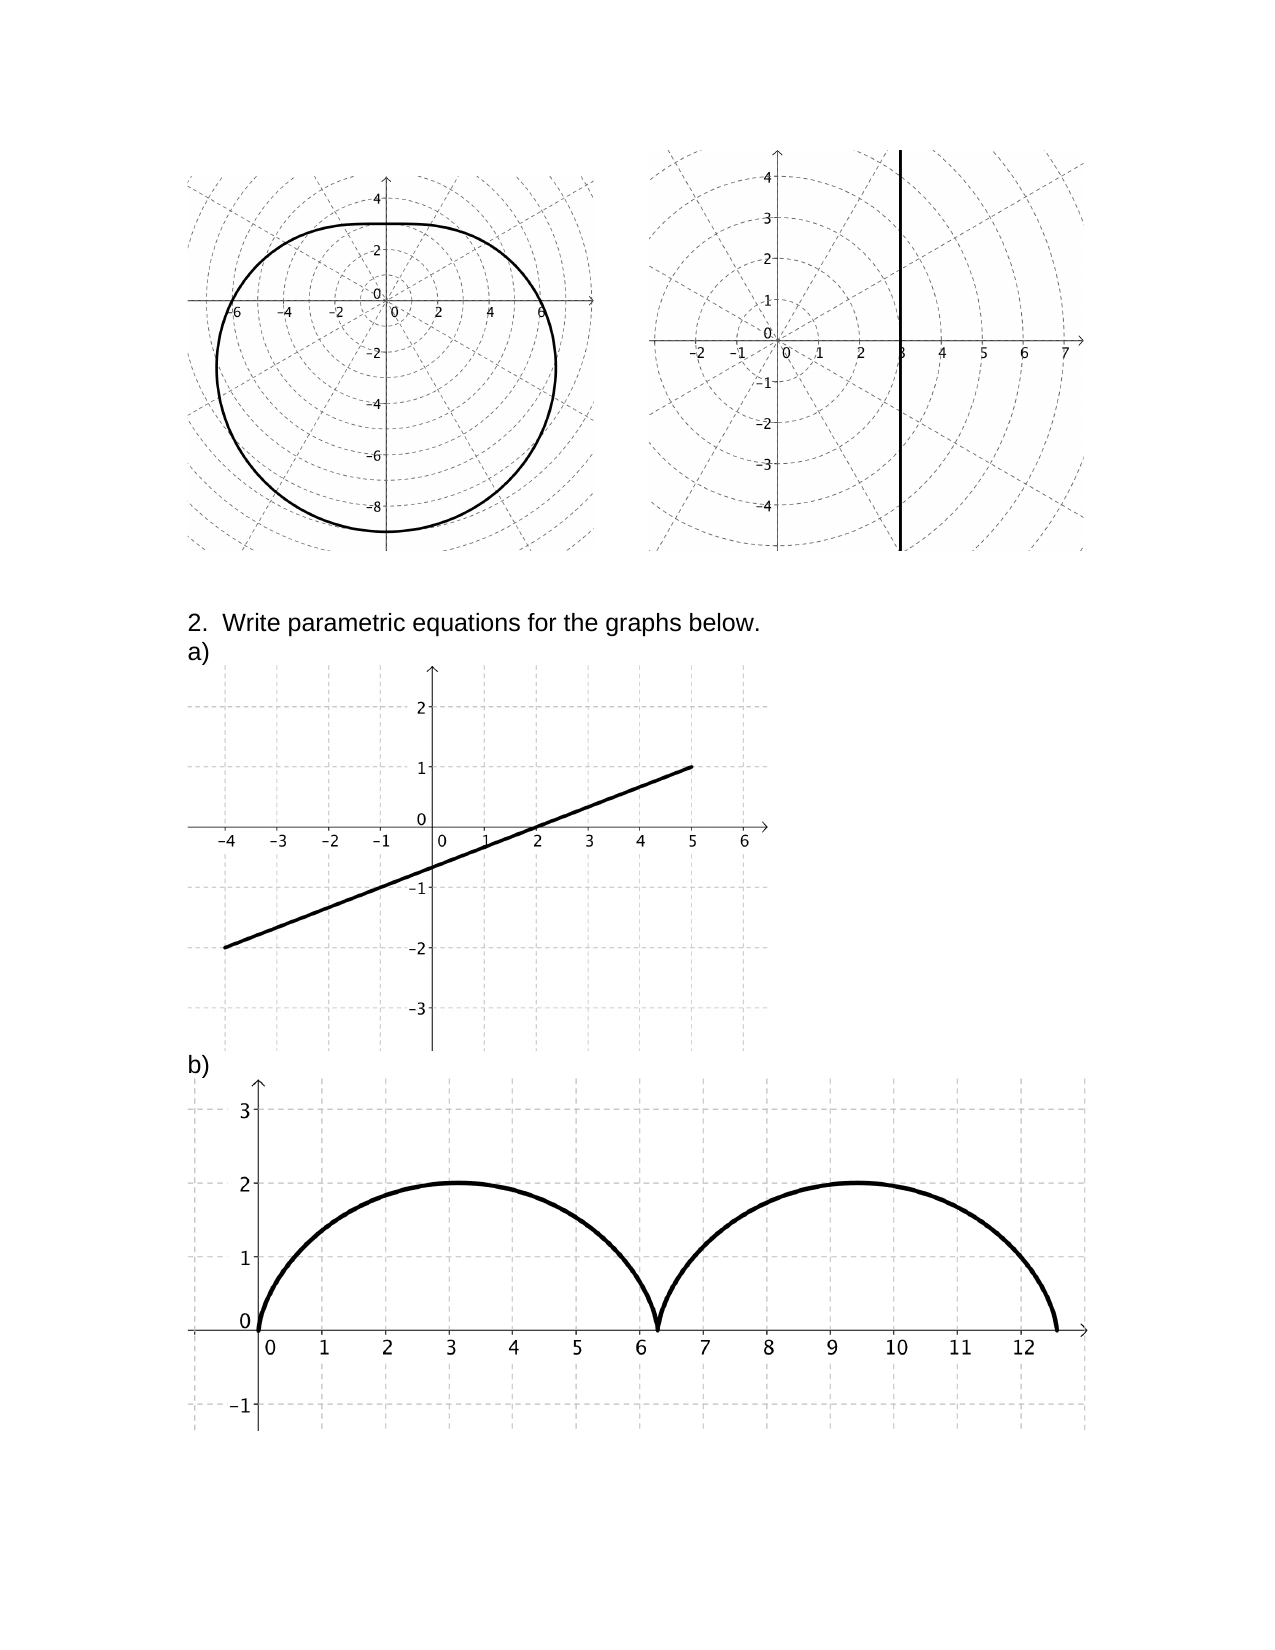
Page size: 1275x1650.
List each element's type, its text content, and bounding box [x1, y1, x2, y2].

picture [187, 1078, 1088, 1431]
picture [649, 150, 1084, 551]
picture [187, 665, 768, 1051]
text a) [187, 637, 1087, 665]
picture [187, 176, 594, 551]
text b) [187, 1050, 1087, 1078]
text 2. Write parametric equations for the graphs below. [187, 608, 1087, 637]
